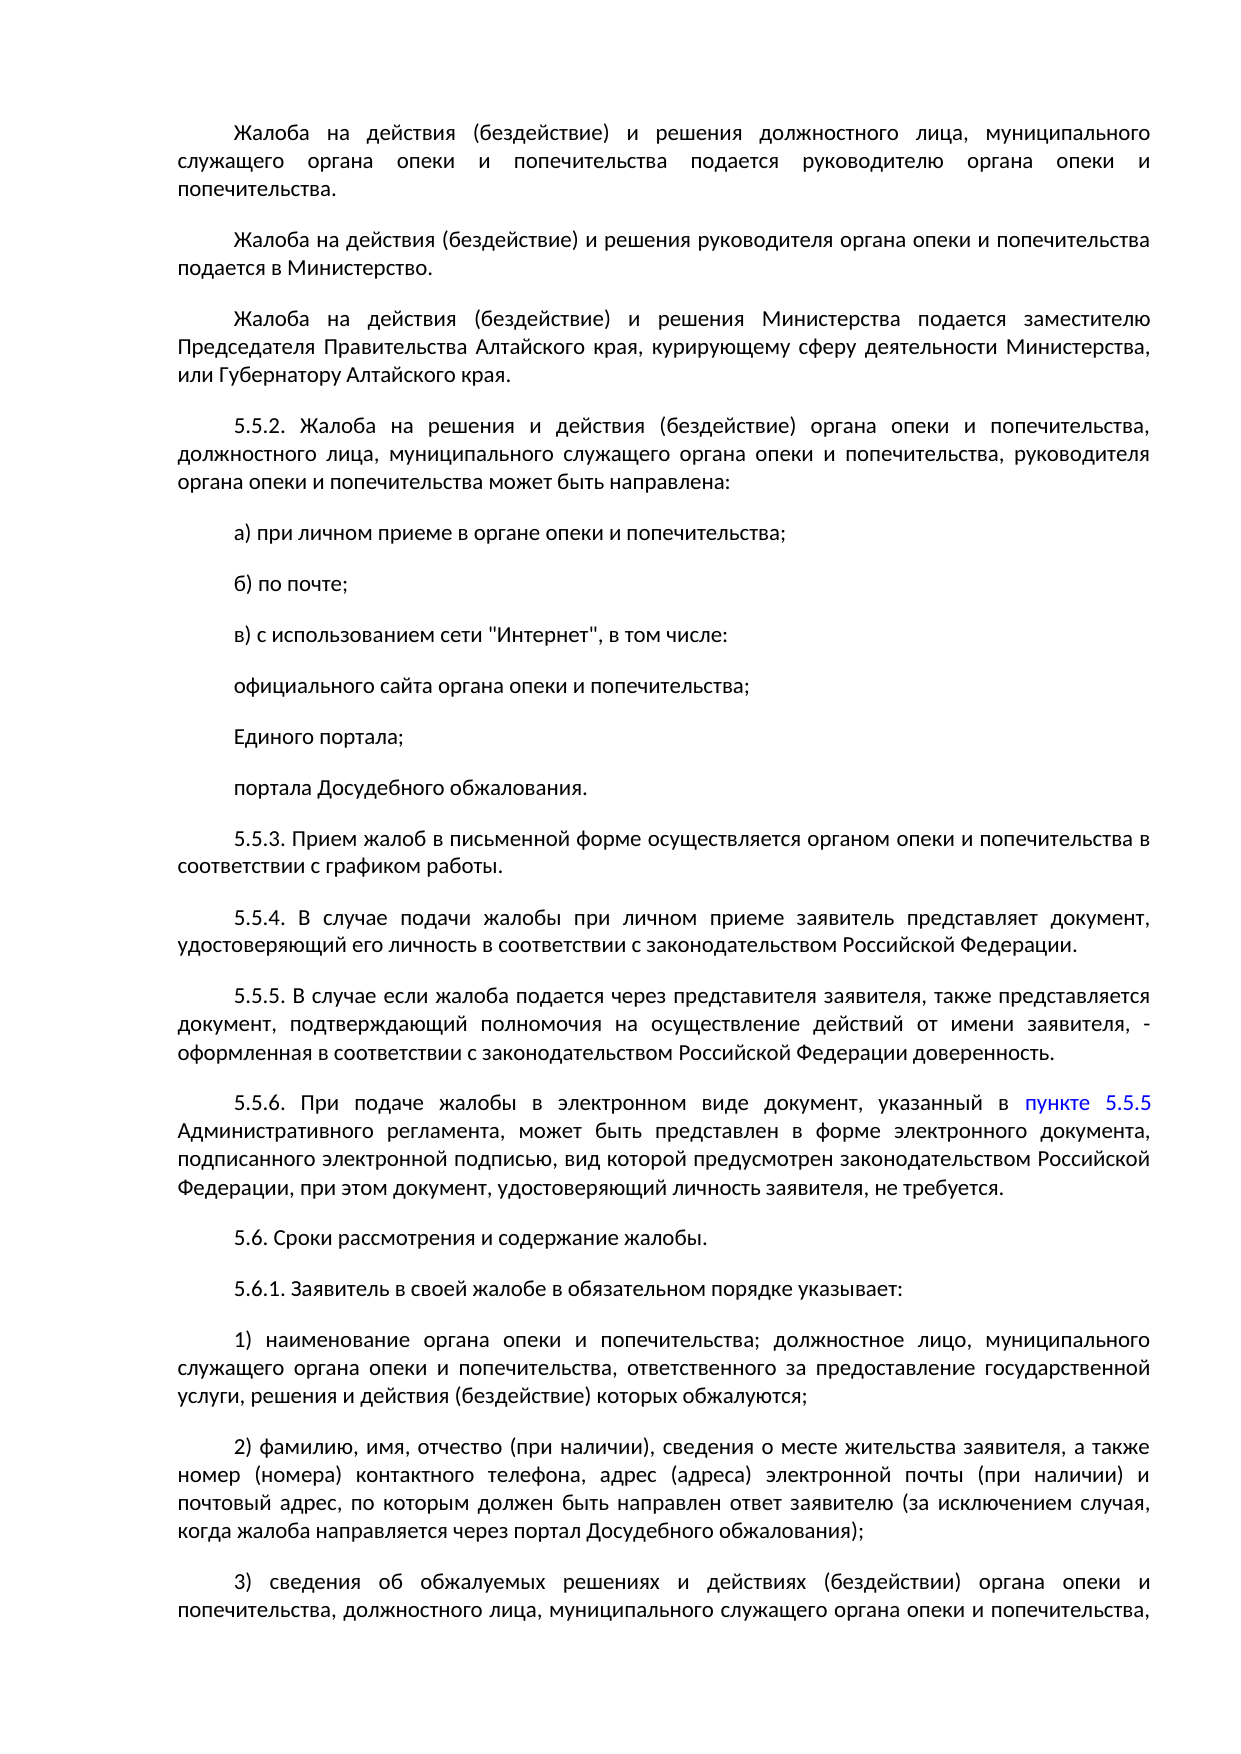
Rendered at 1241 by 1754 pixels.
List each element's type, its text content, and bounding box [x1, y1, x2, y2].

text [177, 1567, 1152, 1623]
text официального сайта органа опеки и попечительства; [177, 671, 1152, 699]
text 2) фамилию, имя, отчество (при наличии), сведения о месте жительства заявителя, а также номер (номера) контактного телефона, адрес (адреса) электронной почты (при наличии) и почтовый адрес, по которым должен быть направлен ответ заявителю (за исключением случая, когда жалоба направляется через портал Досудебного обжалования); [177, 1432, 1152, 1544]
text Жалоба на действия (бездействие) и решения руководителя органа опеки и попечительства подается в Министерство. [177, 225, 1152, 281]
text б) по почте; [177, 569, 1152, 597]
text 5.5.6. При подаче жалобы в электронном виде документ, указанный в пункте 5.5.5 Административного регламента, может быть представлен в форме электронного документа, подписанного электронной подписью, вид которой предусмотрен законодательством Российской Федерации, при этом документ, удостоверяющий личность заявителя, не требуется. [177, 1088, 1152, 1201]
text а) при личном приеме в органе опеки и попечительства; [177, 518, 1152, 546]
text 5.6.1. Заявитель в своей жалобе в обязательном порядке указывает: [177, 1274, 1152, 1302]
text в) с использованием сети "Интернет", в том числе: [177, 620, 1152, 648]
text 5.5.4. В случае подачи жалобы при личном приеме заявитель представляет документ, удостоверяющий его личность в соответствии с законодательством Российской Федерации. [177, 903, 1152, 959]
text 5.5.5. В случае если жалоба подается через представителя заявителя, также представляется документ, подтверждающий полномочия на осуществление действий от имени заявителя, - оформленная в соответствии с законодательством Российской Федерации доверенность. [177, 982, 1152, 1066]
text 5.6. Сроки рассмотрения и содержание жалобы. [177, 1223, 1152, 1252]
text 5.5.2. Жалоба на решения и действия (бездействие) органа опеки и попечительства, должностного лица, муниципального служащего органа опеки и попечительства, руководителя органа опеки и попечительства может быть направлена: [177, 411, 1152, 495]
text 5.5.3. Прием жалоб в письменной форме осуществляется органом опеки и попечительства в соответствии с графиком работы. [177, 824, 1152, 880]
text Жалоба на действия (бездействие) и решения Министерства подается заместителю Председателя Правительства Алтайского края, курирующему сферу деятельности Министерства, или Губернатору Алтайского края. [177, 304, 1152, 388]
text Жалоба на действия (бездействие) и решения должностного лица, муниципального служащего органа опеки и попечительства подается руководителю органа опеки и попечительства. [177, 118, 1152, 202]
text 1) наименование органа опеки и попечительства; должностное лицо, муниципального служащего органа опеки и попечительства, ответственного за предоставление государственной услуги, решения и действия (бездействие) которых обжалуются; [177, 1325, 1152, 1409]
text портала Досудебного обжалования. [177, 773, 1152, 801]
text Единого портала; [177, 722, 1152, 750]
